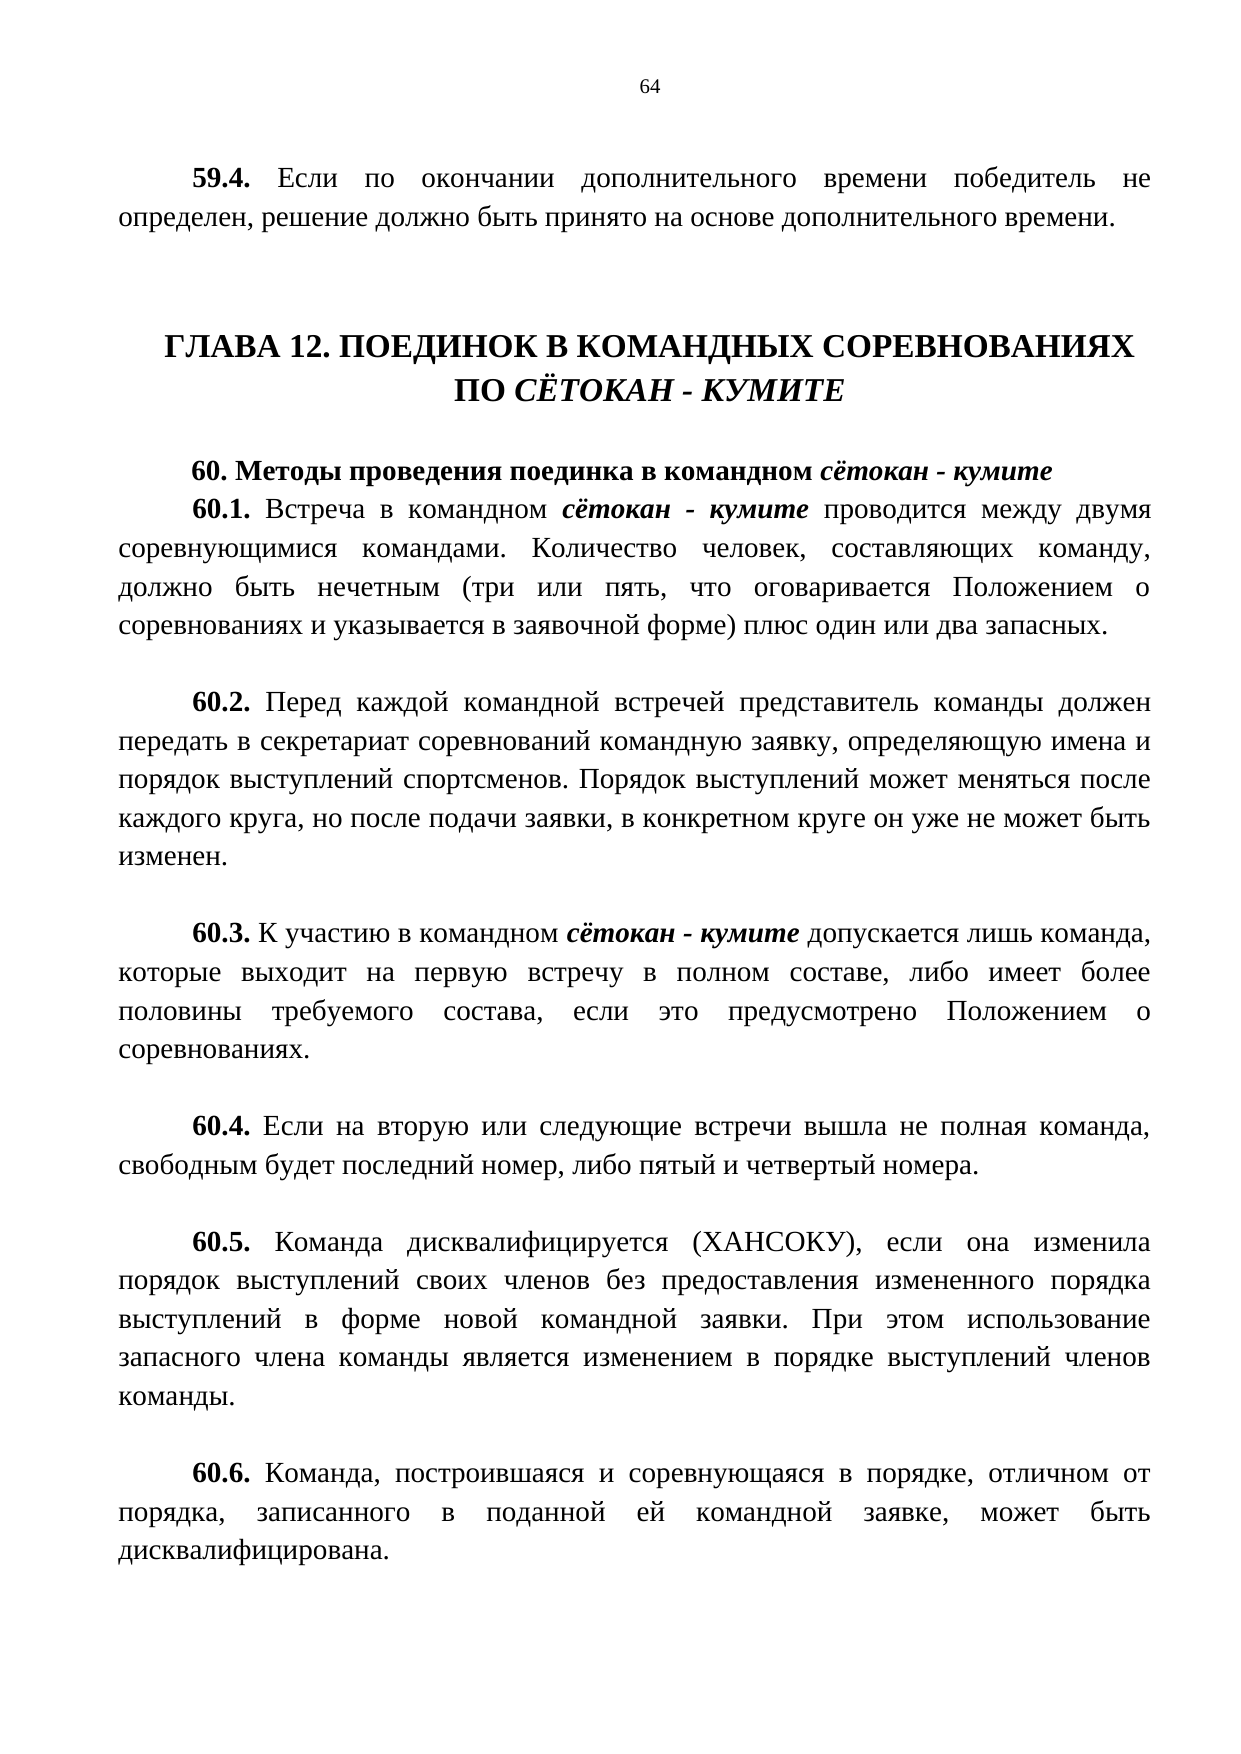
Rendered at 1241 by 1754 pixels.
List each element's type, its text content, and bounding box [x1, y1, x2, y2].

text 60.6. Команда, построившаяся и соревнующаяся в порядке, отличном от порядка, записанного в поданной ей командной заявке, может быть дисквалифицирована. [118, 1455, 1152, 1566]
text 59.4. Если по окончании дополнительного времени победитель не определен, решение должно быть принято на основе дополнительного времени. [118, 161, 1152, 233]
text ГЛАВА 12. ПОЕДИНОК В КОМАНДНЫХ СОРЕВНОВАНИЯХ [118, 326, 1181, 365]
text 60.5. Команда дисквалифицируется (ХАНСОКУ), если она изменила порядок выступлений своих членов без предоставления измененного порядка выступлений в форме новой командной заявки. При этом использование запасного члена команды является изменением в порядке выступлений членов команды. [118, 1224, 1152, 1412]
text ПО СЁТОКАН - КУМИТЕ [118, 371, 1181, 409]
text 60.1. Встреча в командном сётокан - кумите проводится между двумя соревнующимися командами. Количество человек, составляющих команду, должно быть нечетным (три или пять, что оговаривается Положением о соревнованиях и указывается в заявочной форме) плюс один или два запасных. [118, 492, 1152, 641]
text 60. Методы проведения поединка в командном сётокан - кумите [118, 453, 1152, 487]
text 60.3. К участию в командном сётокан - кумите допускается лишь команда, которые выходит на первую встречу в полном составе, либо имеет более половины требуемого состава, если это предусмотрено Положением о соревнованиях. [118, 916, 1152, 1065]
text 60.4. Если на вторую или следующие встречи вышла не полная команда, свободным будет последний номер, либо пятый и четвертый номера. [118, 1108, 1152, 1180]
text 60.2. Перед каждой командной встречей представитель команды должен передать в секретариат соревнований командную заявку, определяющую имена и порядок выступлений спортсменов. Порядок выступлений может меняться после каждого круга, но после подачи заявки, в конкретном круге он уже не может быть изменен. [118, 684, 1152, 872]
